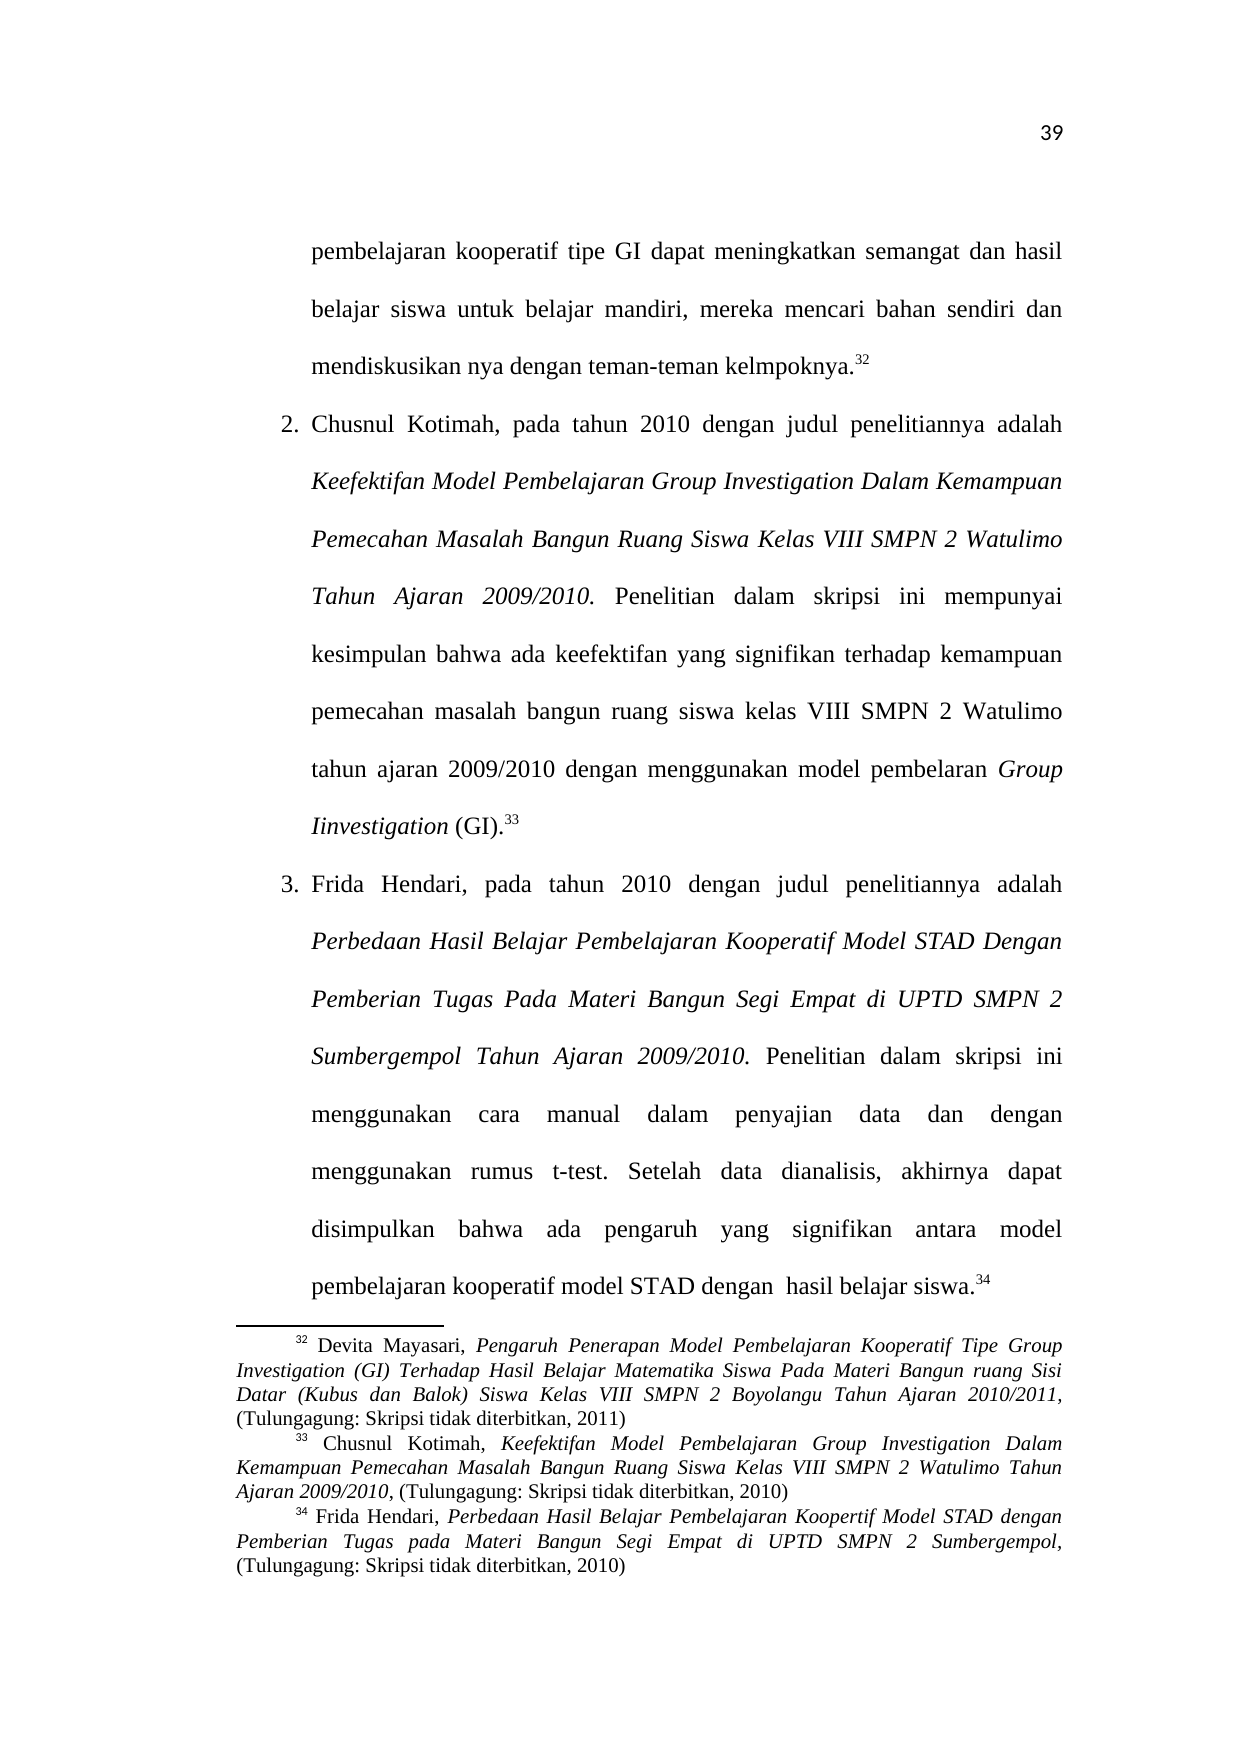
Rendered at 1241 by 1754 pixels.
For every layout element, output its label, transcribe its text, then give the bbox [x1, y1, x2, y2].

list Frida Hendari, pada tahun 2010 dengan judul penelitiannya adalah Perbedaan Hasil Belajar Pembelajaran Kooperatif Model STAD Dengan Pemberian Tugas Pada Materi Bangun Segi Empat di UPTD SMPN 2 Sumbergempol Tahun Ajaran 2009/2010. Penelitian dalam skripsi ini menggunakan cara manual dalam penyajian data dan dengan menggunakan rumus t-test. Setelah data dianalisis, akhirnya dapat disimpulkan bahwa ada pengaruh yang signifikan antara model pembelajaran kooperatif model STAD dengan hasil belajar siswa. [281, 869, 1063, 1300]
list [281, 236, 1063, 380]
list Chusnul Kotimah, pada tahun 2010 dengan judul penelitiannya adalah Keefektifan Model Pembelajaran Group Investigation Dalam Kemampuan Pemecahan Masalah Bangun Ruang Siswa Kelas VIII SMPN 2 Watulimo Tahun Ajaran 2009/2010. Penelitian dalam skripsi ini mempunyai kesimpulan bahwa ada keefektifan yang signifikan terhadap kemampuan pemecahan masalah bangun ruang siswa kelas VIII SMPN 2 Watulimo tahun ajaran 2009/2010 dengan menggunakan model pembelaran Group Iinvestigation (GI). [281, 409, 1063, 840]
